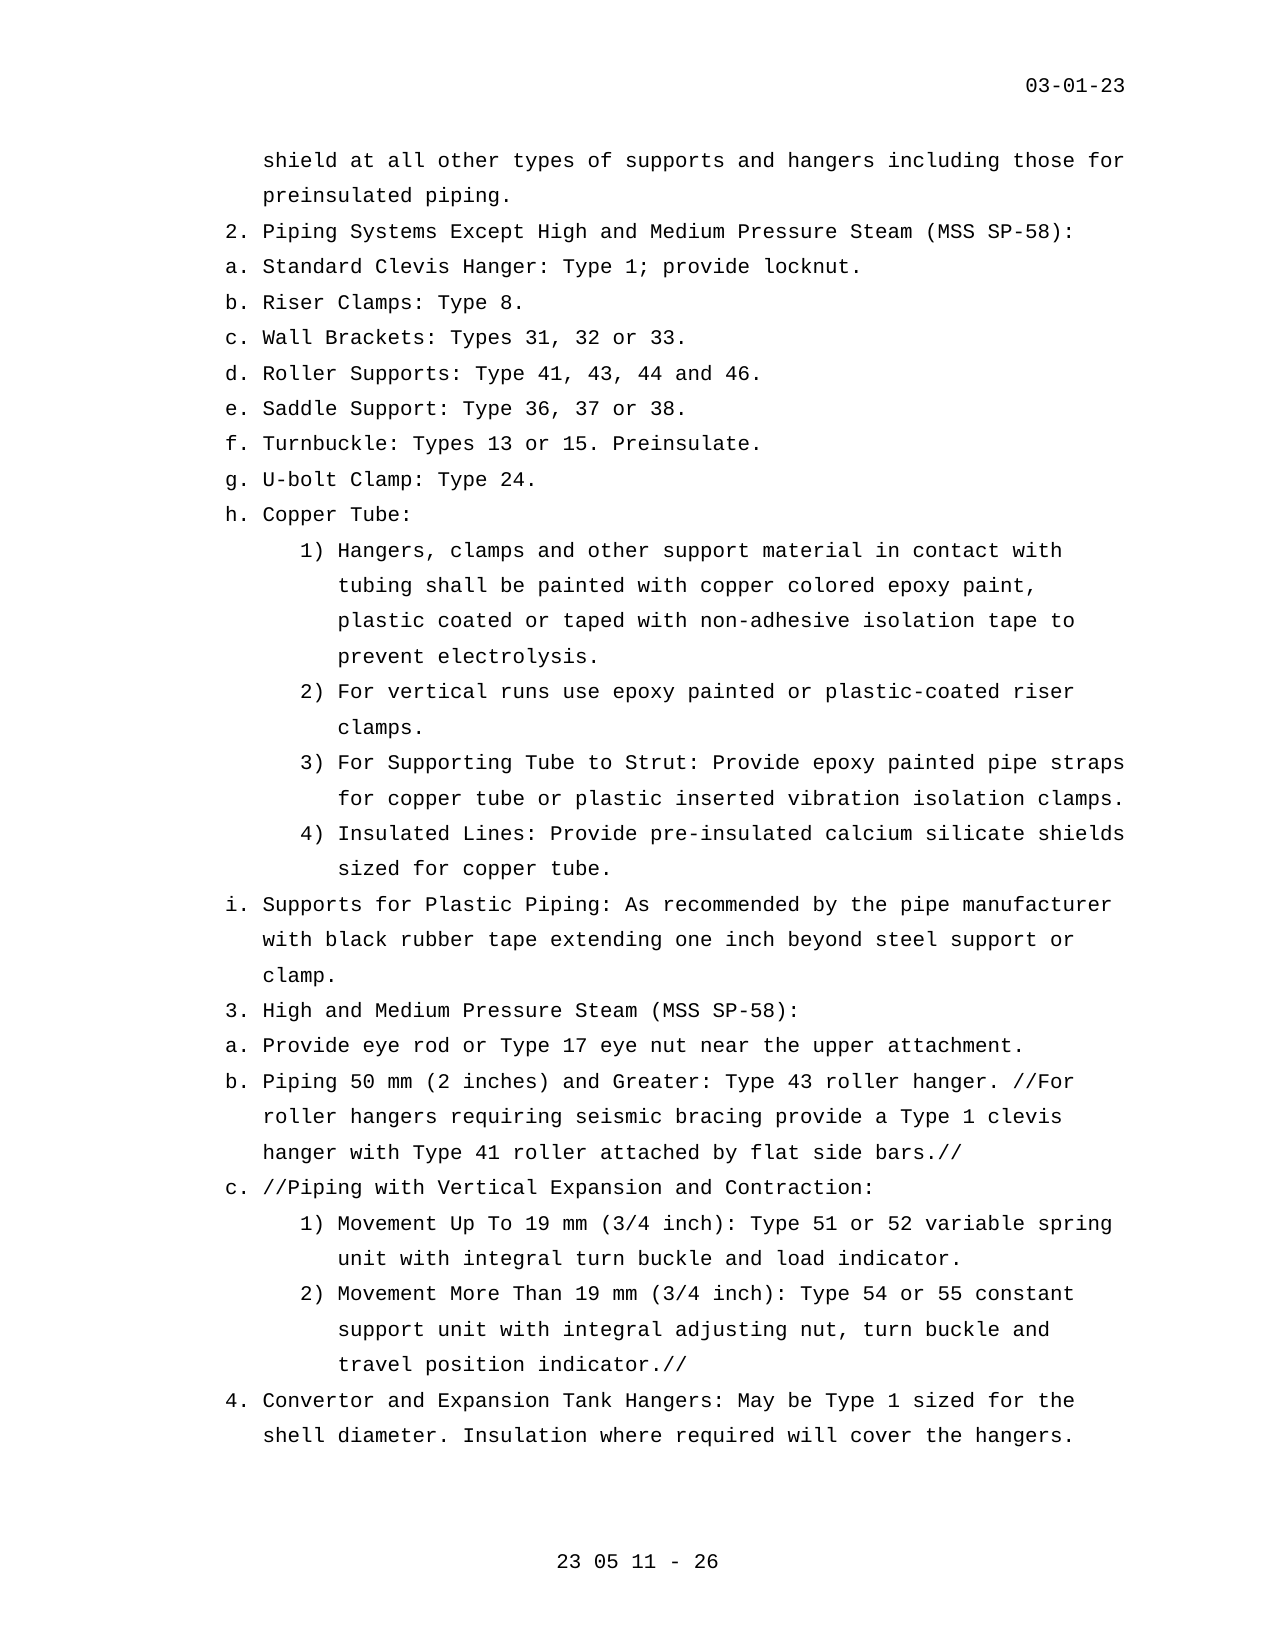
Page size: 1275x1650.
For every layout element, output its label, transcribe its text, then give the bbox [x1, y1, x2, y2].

text U-bolt Clamp: Type 24. [225, 469, 1125, 492]
text Riser Clamps: Type 8. [225, 292, 1125, 315]
text Saddle Support: Type 36, 37 or 38. [225, 398, 1125, 422]
text Piping Systems Except High and Medium Pressure Steam (MSS SP-58): [225, 221, 1125, 244]
text Roller Supports: Type 41, 43, 44 and 46. [225, 362, 1125, 386]
text For vertical runs use epoxy painted or plastic-coated riser clamps. [300, 681, 1125, 740]
text Standard Clevis Hanger: Type 1; provide locknut. [225, 256, 1125, 280]
text High and Medium Pressure Steam (MSS SP-58): [225, 1000, 1125, 1024]
text Wall Brackets: Types 31, 32 or 33. [225, 327, 1125, 351]
text Provide eye rod or Type 17 eye nut near the upper attachment. [225, 1035, 1125, 1059]
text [225, 150, 1125, 209]
text Hangers, clamps and other support material in contact with tubing shall be painted with copper colored epoxy paint, plastic coated or taped with non-adhesive isolation tape to prevent electrolysis. [300, 539, 1125, 669]
text Convertor and Expansion Tank Hangers: May be Type 1 sized for the shell diameter. Insulation where required will cover the hangers. [225, 1389, 1125, 1449]
text Movement More Than 19 mm (3/4 inch): Type 54 or 55 constant support unit with integral adjusting nut, turn buckle and travel position indicator.// [300, 1283, 1125, 1378]
text For Supporting Tube to Strut: Provide epoxy painted pipe straps for copper tube or plastic inserted vibration isolation clamps. [300, 752, 1125, 811]
text Turnbuckle: Types 13 or 15. Preinsulate. [225, 433, 1125, 457]
text Movement Up To 19 mm (3/4 inch): Type 51 or 52 variable spring unit with integral turn buckle and load indicator. [300, 1212, 1125, 1272]
text Insulated Lines: Provide pre-insulated calcium silicate shields sized for copper tube. [300, 823, 1125, 882]
text //Piping with Vertical Expansion and Contraction: [225, 1177, 1125, 1201]
text Supports for Plastic Piping: As recommended by the pipe manufacturer with black rubber tape extending one inch beyond steel support or clamp. [225, 894, 1125, 988]
text Piping 50 mm (2 inches) and Greater: Type 43 roller hanger. //For roller hangers requiring seismic bracing provide a Type 1 clevis hanger with Type 41 roller attached by flat side bars.// [225, 1071, 1125, 1165]
text Copper Tube: [225, 504, 1125, 528]
